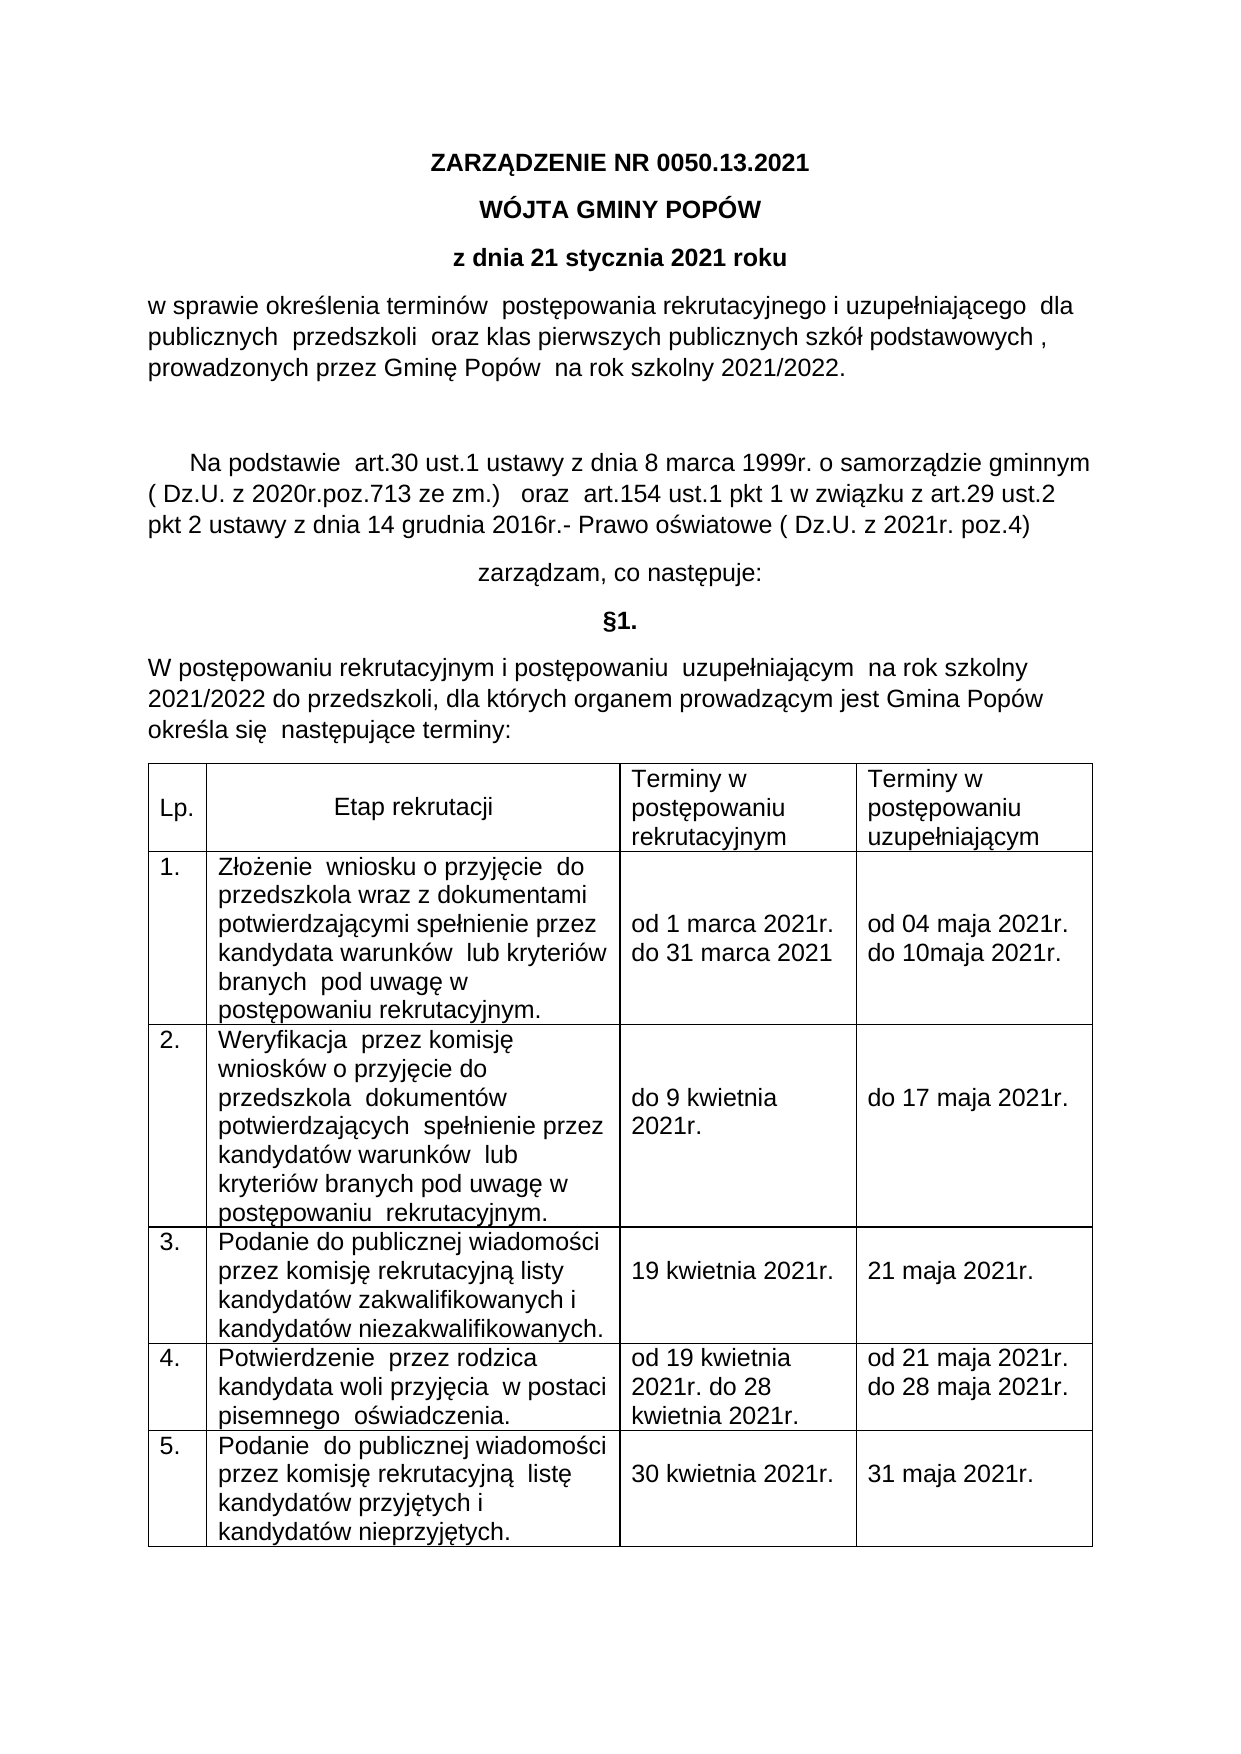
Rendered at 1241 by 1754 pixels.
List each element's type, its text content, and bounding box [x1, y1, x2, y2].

table_cell 1. [149, 852, 206, 1024]
text z dnia 21 stycznia 2021 roku [148, 243, 1093, 272]
table_cell od 21 maja 2021r. do 28 maja 2021r. [857, 1344, 1092, 1430]
table_cell 3. [149, 1228, 206, 1342]
text w sprawie określenia terminów postępowania rekrutacyjnego i uzupełniającego dla publicznych przedszkoli oraz klas pierwszych publicznych szkół podstawowych , prowadzonych przez Gminę Popów na rok szkolny 2021/2022. [148, 291, 1093, 382]
text zarządzam, co następuje: [148, 558, 1093, 587]
table_cell Podanie do publicznej wiadomości przez komisję rekrutacyjną listę kandydatów przyjętych i kandydatów nieprzyjętych. [207, 1431, 619, 1546]
text Na podstawie art.30 ust.1 ustawy z dnia 8 marca 1999r. o samorządzie gminnym ( Dz.U. z 2020r.poz.713 ze zm.) oraz art.154 ust.1 pkt 1 w związku z art.29 ust.2 pkt 2 ustawy z dnia 14 grudnia 2016r.- Prawo oświatowe ( Dz.U. z 2021r. poz.4) [148, 448, 1093, 539]
text ZARZĄDZENIE NR 0050.13.2021 [148, 148, 1093, 176]
table_cell 31 maja 2021r. [857, 1431, 1092, 1546]
text WÓJTA GMINY POPÓW [148, 195, 1093, 224]
table_header Lp. [149, 764, 206, 851]
table_cell od 1 marca 2021r. do 31 marca 2021 [621, 852, 856, 1024]
table_header Etap rekrutacji [207, 764, 619, 851]
table_cell do 17 maja 2021r. [857, 1025, 1092, 1226]
table_header Terminy w postępowaniu rekrutacyjnym [621, 764, 856, 851]
table_cell od 04 maja 2021r. do 10maja 2021r. [857, 852, 1092, 1024]
table_cell Złożenie wniosku o przyjęcie do przedszkola wraz z dokumentami potwierdzającymi spełnienie przez kandydata warunków lub kryteriów branych pod uwagę w postępowaniu rekrutacyjnym. [207, 852, 619, 1024]
table_cell 2. [149, 1025, 206, 1226]
table_cell 4. [149, 1344, 206, 1430]
table_cell 21 maja 2021r. [857, 1228, 1092, 1342]
table_cell 30 kwietnia 2021r. [621, 1431, 856, 1546]
table_header Terminy w postępowaniu uzupełniającym [857, 764, 1092, 851]
table_cell do 9 kwietnia 2021r. [621, 1025, 856, 1226]
table_cell 5. [149, 1431, 206, 1546]
table_cell od 19 kwietnia 2021r. do 28 kwietnia 2021r. [621, 1344, 856, 1430]
table_cell Podanie do publicznej wiadomości przez komisję rekrutacyjną listy kandydatów zakwalifikowanych i kandydatów niezakwalifikowanych. [207, 1228, 619, 1342]
text §1. [148, 606, 1093, 634]
table_cell 19 kwietnia 2021r. [621, 1228, 856, 1342]
table_cell Weryfikacja przez komisję wniosków o przyjęcie do przedszkola dokumentów potwierdzających spełnienie przez kandydatów warunków lub kryteriów branych pod uwagę w postępowaniu rekrutacyjnym. [207, 1025, 619, 1226]
table_cell Potwierdzenie przez rodzica kandydata woli przyjęcia w postaci pisemnego oświadczenia. [207, 1344, 619, 1430]
text W postępowaniu rekrutacyjnym i postępowaniu uzupełniającym na rok szkolny 2021/2022 do przedszkoli, dla których organem prowadzącym jest Gmina Popów określa się następujące terminy: [148, 653, 1093, 744]
